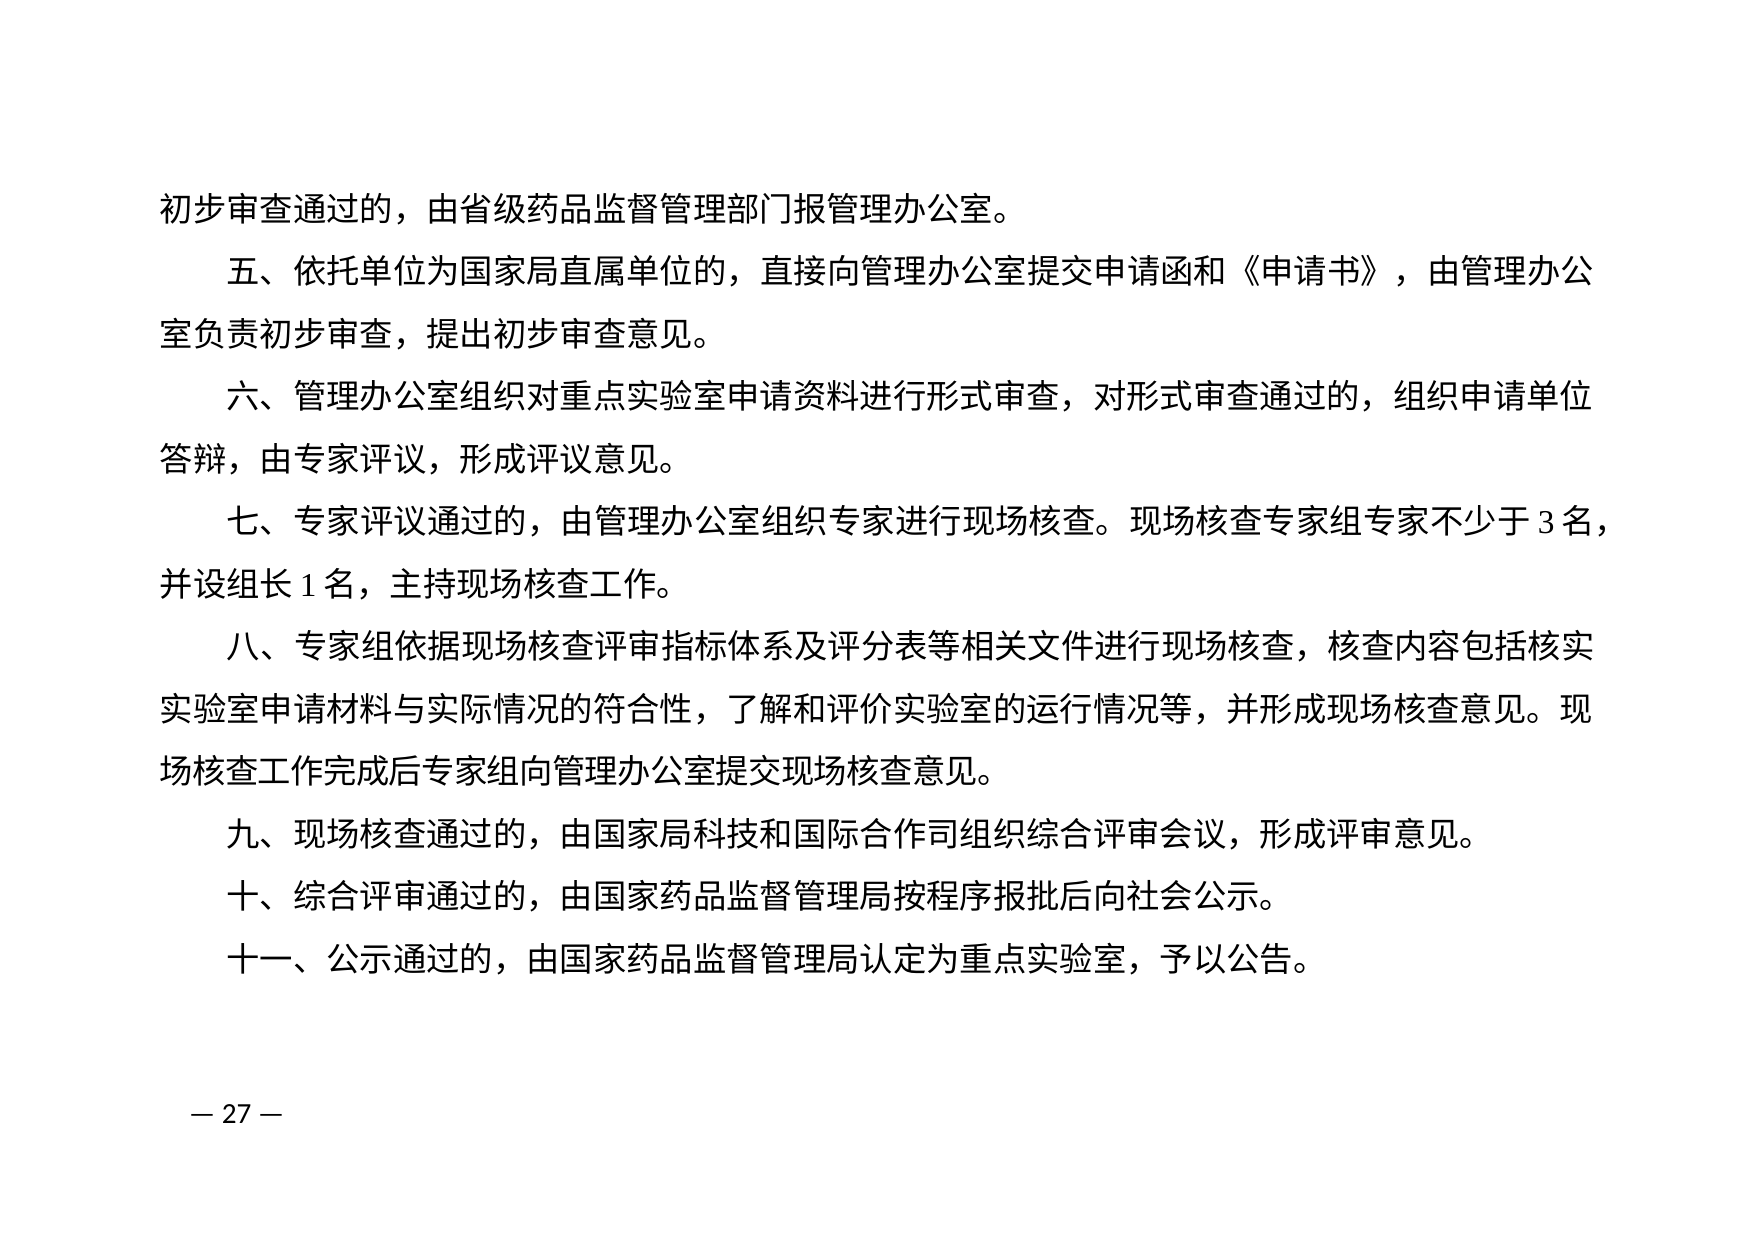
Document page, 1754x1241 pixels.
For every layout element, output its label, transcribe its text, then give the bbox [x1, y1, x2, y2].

text 五、依托单位为国家局直属单位的，直接向管理办公室提交申请函和《申请书》，由管理办公室负责初步审查，提出初步审查意见。 [159, 234, 1594, 359]
text 十、综合评审通过的，由国家药品监督管理局按程序报批后向社会公示。 [159, 859, 1594, 921]
text 七、专家评议通过的，由管理办公室组织专家进行现场核查。现场核查专家组专家不少于3名，并设组长1名，主持现场核查工作。 [159, 484, 1594, 609]
text 九、现场核查通过的，由国家局科技和国际合作司组织综合评审会议，形成评审意见。 [159, 796, 1594, 859]
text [159, 171, 1594, 234]
text 十一、公示通过的，由国家药品监督管理局认定为重点实验室，予以公告。 [159, 921, 1594, 984]
text 六、管理办公室组织对重点实验室申请资料进行形式审查，对形式审查通过的，组织申请单位答辩，由专家评议，形成评议意见。 [159, 359, 1594, 484]
text 八、专家组依据现场核查评审指标体系及评分表等相关文件进行现场核查，核查内容包括核实实验室申请材料与实际情况的符合性，了解和评价实验室的运行情况等，并形成现场核查意见。现场核查工作完成后专家组向管理办公室提交现场核查意见。 [159, 609, 1594, 796]
